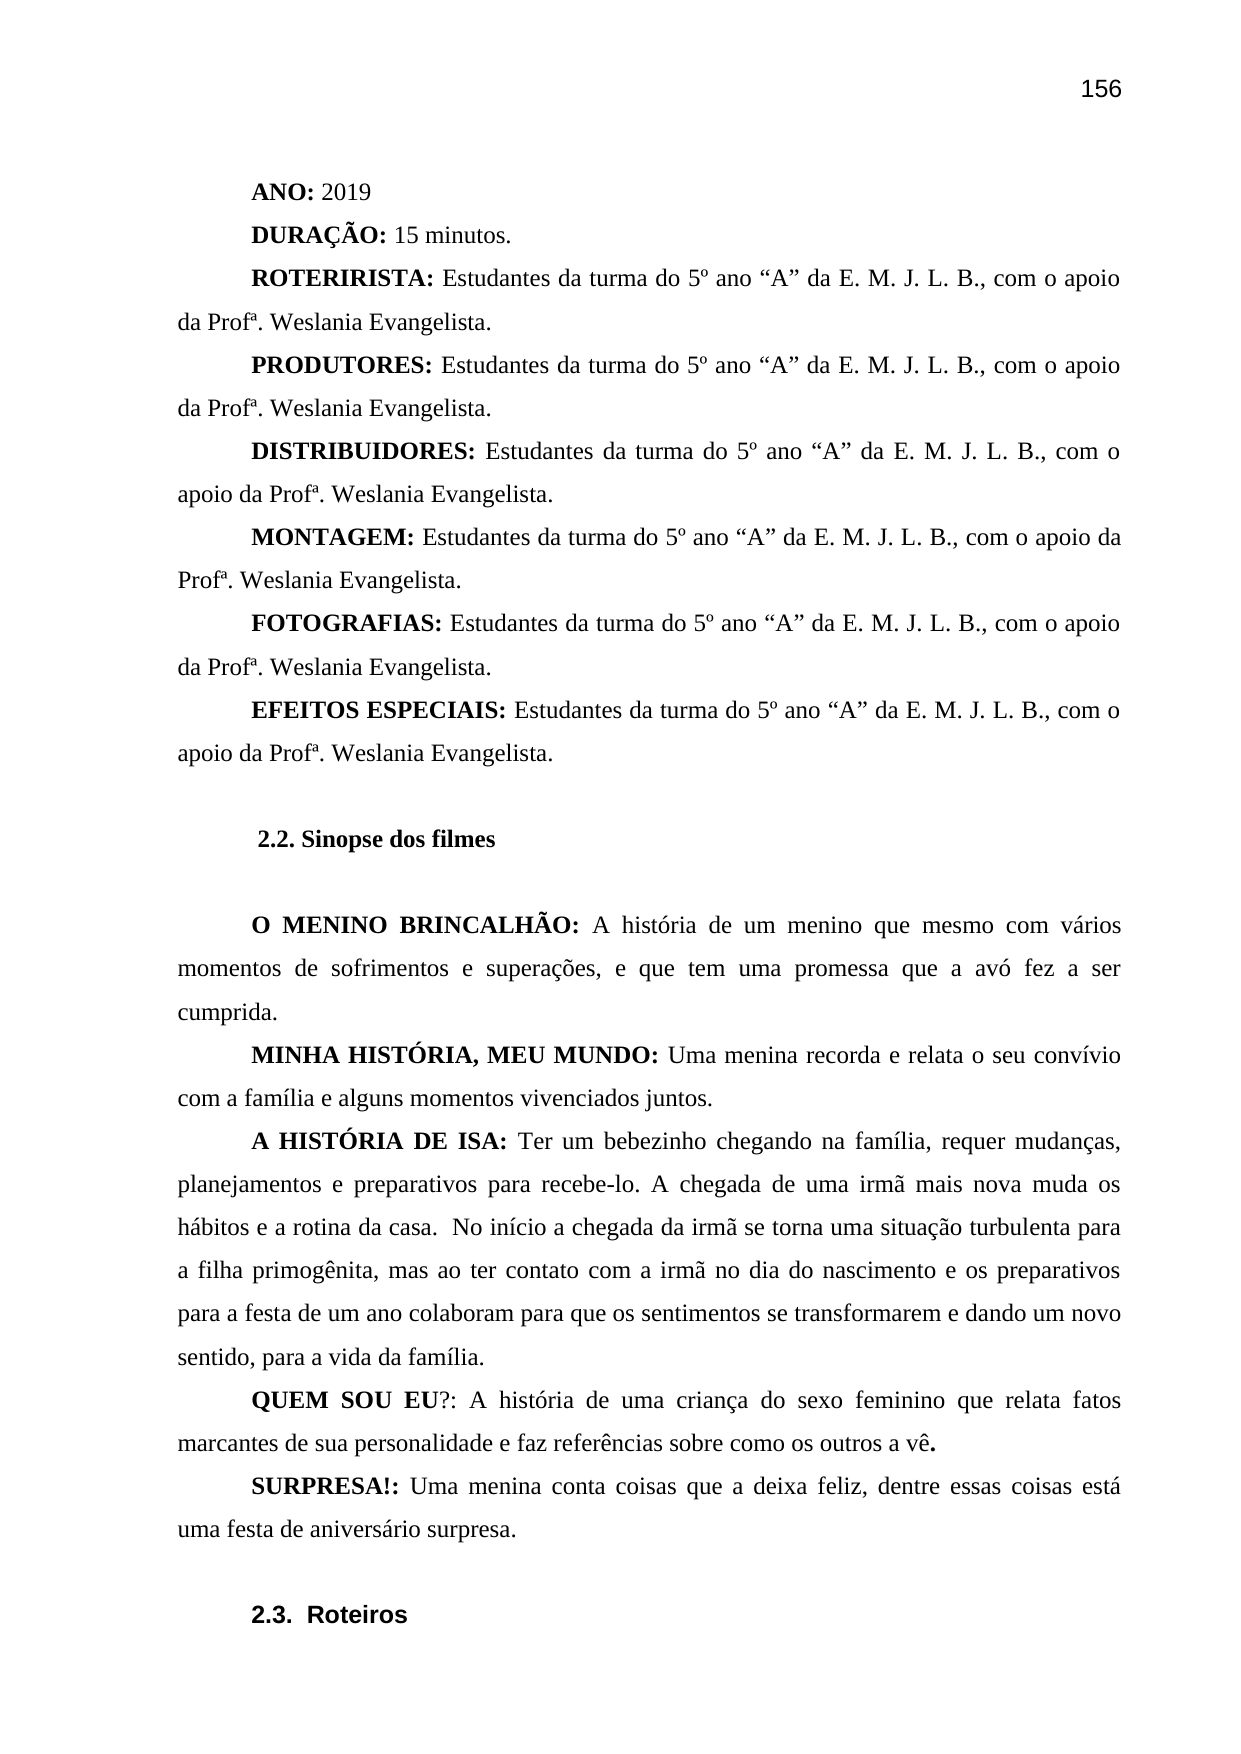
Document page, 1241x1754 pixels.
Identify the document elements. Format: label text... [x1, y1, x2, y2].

text ANO: 2019 [177, 177, 1122, 206]
text Quem sou eu?: A história de uma criança do sexo feminino que relata fatos marcantes de sua personalidade e faz referências sobre como os outros a vê. [177, 1385, 1122, 1457]
text MONTAGEM: Estudantes da turma do 5º ano “A” da E. M. J. L. B., com o apoio da Profª. Weslania Evangelista. [177, 522, 1122, 594]
text EFEITOS ESPECIAIS: Estudantes da turma do 5º ano “A” da E. M. J. L. B., com o apoio da Profª. Weslania Evangelista. [177, 695, 1122, 767]
text SURPRESA!: Uma menina conta coisas que a deixa feliz, dentre essas coisas está uma festa de aniversário surpresa. [177, 1471, 1122, 1543]
text FOTOGRAFIAS: Estudantes da turma do 5º ano “A” da E. M. J. L. B., com o apoio da Profª. Weslania Evangelista. [177, 608, 1122, 680]
text PRODUTORES: Estudantes da turma do 5º ano “A” da E. M. J. L. B., com o apoio da Profª. Weslania Evangelista. [177, 350, 1122, 422]
text O MENINO BRINCALHÃO: A história de um menino que mesmo com vários momentos de sofrimentos e superações, e que tem uma promessa que a avó fez a ser cumprida. [177, 910, 1122, 1025]
text DISTRIBUIDORES: Estudantes da turma do 5º ano “A” da E. M. J. L. B., com o apoio da Profª. Weslania Evangelista. [177, 436, 1122, 508]
text DURAÇÃO: 15 minutos. [177, 220, 1122, 249]
text A HISTÓRIA DE ISA: Ter um bebezinho chegando na família, requer mudanças, planejamentos e preparativos para recebe-lo. A chegada de uma irmã mais nova muda os hábitos e a rotina da casa. No início a chegada da irmã se torna uma situação turbulenta para a filha primogênita, mas ao ter contato com a irmã no dia do nascimento e os preparativos para a festa de um ano colaboram para que os sentimentos se transformarem e dando um novo sentido, para a vida da família. [177, 1126, 1122, 1370]
text 2.3. Roteiros [177, 1600, 1122, 1629]
text ROTERIRISTA: Estudantes da turma do 5º ano “A” da E. M. J. L. B., com o apoio da Profª. Weslania Evangelista. [177, 263, 1122, 335]
text MINHA HISTÓRIA, MEU MUNDO: Uma menina recorda e relata o seu convívio com a família e alguns momentos vivenciados juntos. [177, 1040, 1122, 1112]
text 2.2. Sinopse dos filmes [177, 824, 1122, 853]
